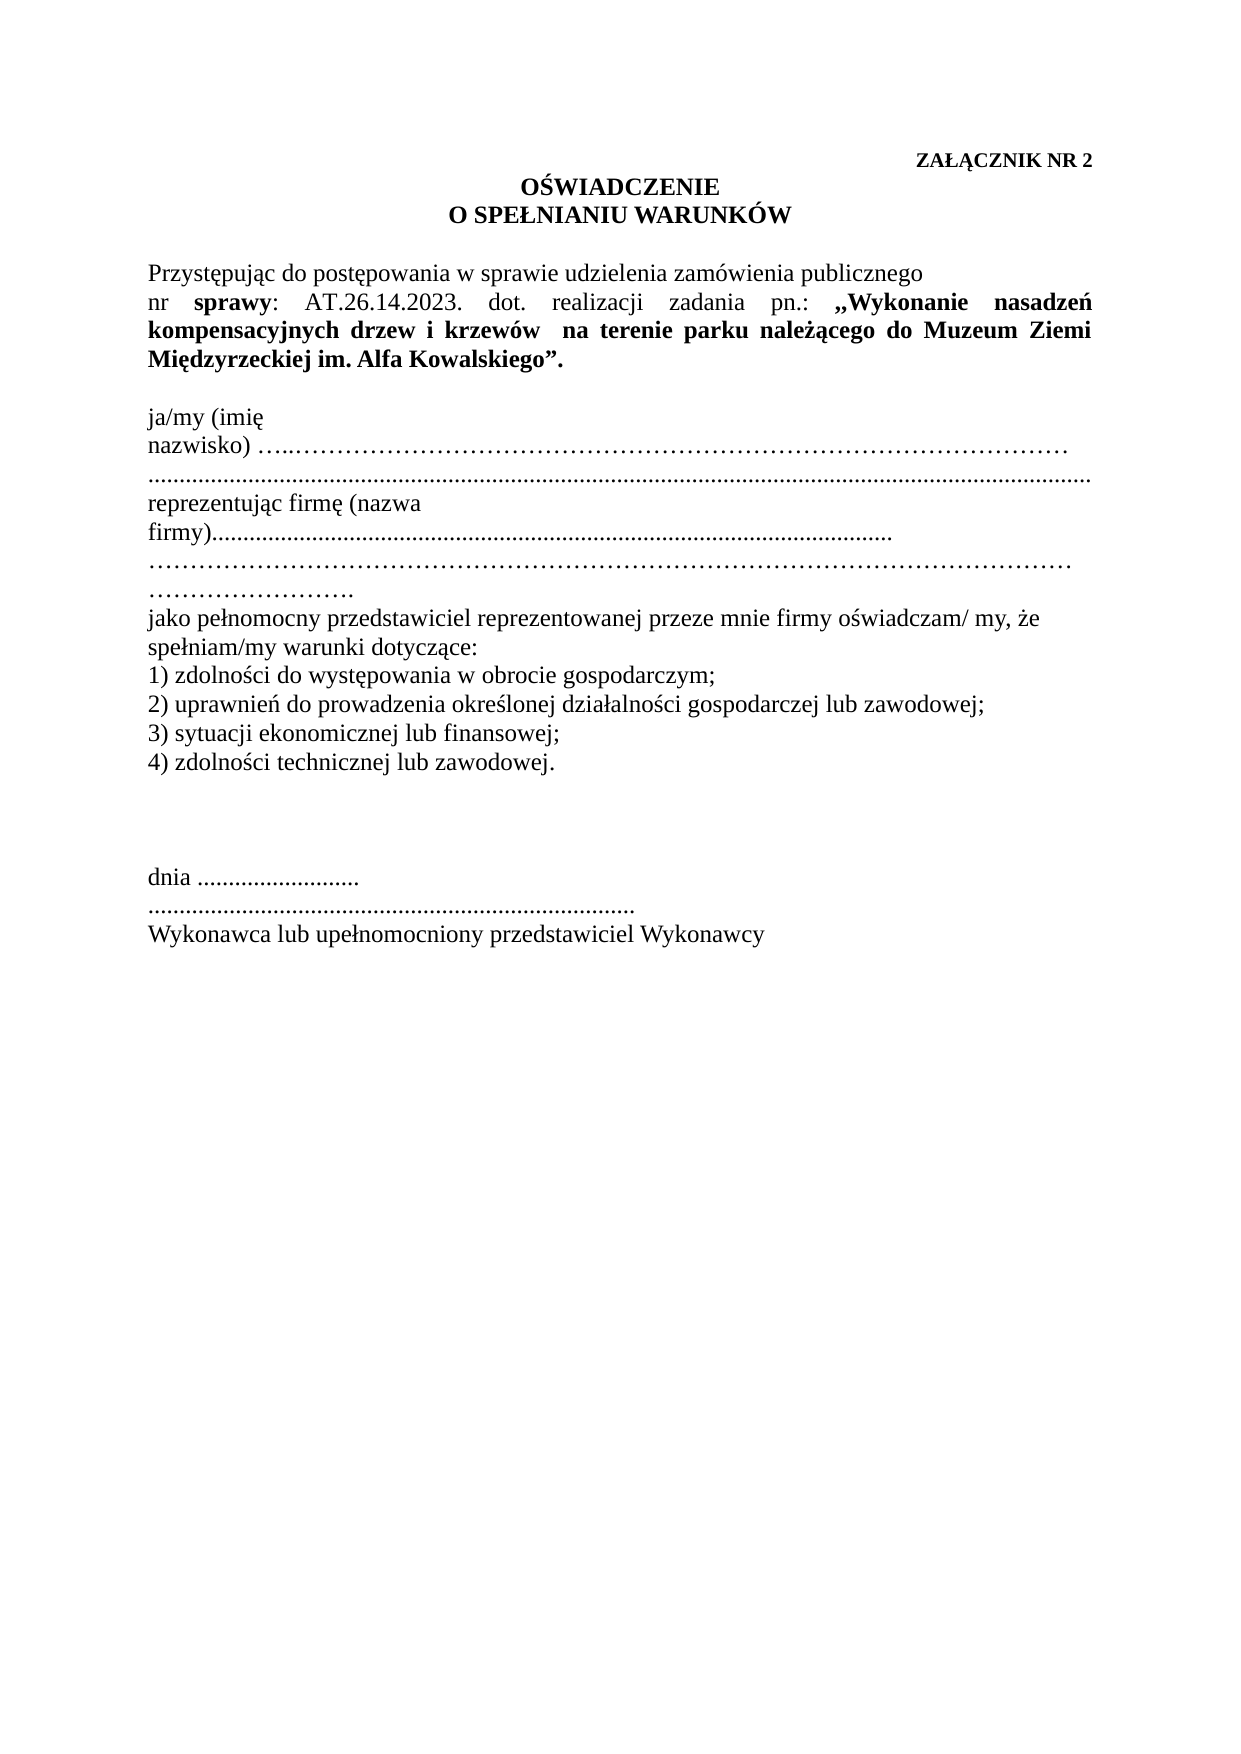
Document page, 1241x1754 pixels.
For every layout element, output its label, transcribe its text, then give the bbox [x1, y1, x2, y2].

text O SPEŁNIANIU WARUNKÓW [148, 200, 1093, 229]
text nazwisko) …..………………………………………………………………………………… [148, 430, 1093, 459]
text jako pełnomocny przedstawiciel reprezentowanej przeze mnie firmy oświadczam/ my, że spełniam/my warunki dotyczące: [148, 603, 1093, 660]
text dnia .......................... [148, 862, 1093, 890]
text ZAŁĄCZNIK NR 2 [148, 148, 1093, 172]
text 4) zdolności technicznej lub zawodowej. [148, 747, 1093, 775]
text ja/my (imię [148, 402, 1093, 430]
text 3) sytuacji ekonomicznej lub finansowej; [148, 718, 1093, 747]
text ....................................................................................................................................................... [148, 459, 1093, 488]
text 1) zdolności do występowania w obrocie gospodarczym; [148, 660, 1093, 689]
text ………………………………………………………………………………………………………………………. [148, 545, 1093, 603]
text OŚWIADCZENIE [148, 172, 1093, 200]
text Wykonawca lub upełnomocniony przedstawiciel Wykonawcy [148, 919, 1093, 948]
text nr sprawy: AT.26.14.2023. dot. realizacji zadania pn.: ,,Wykonanie nasadzeń kompensacyjnych drzew i krzewów na terenie parku należącego do Muzeum Ziemi Międzyrzeckiej im. Alfa Kowalskiego”. [148, 287, 1093, 373]
text 2) uprawnień do prowadzenia określonej działalności gospodarczej lub zawodowej; [148, 689, 1093, 718]
text Przystępując do postępowania w sprawie udzielenia zamówienia publicznego [148, 258, 1093, 287]
text reprezentując firmę (nazwa firmy)............................................................................................................. [148, 488, 1093, 545]
text .............................................................................. [148, 890, 1093, 919]
